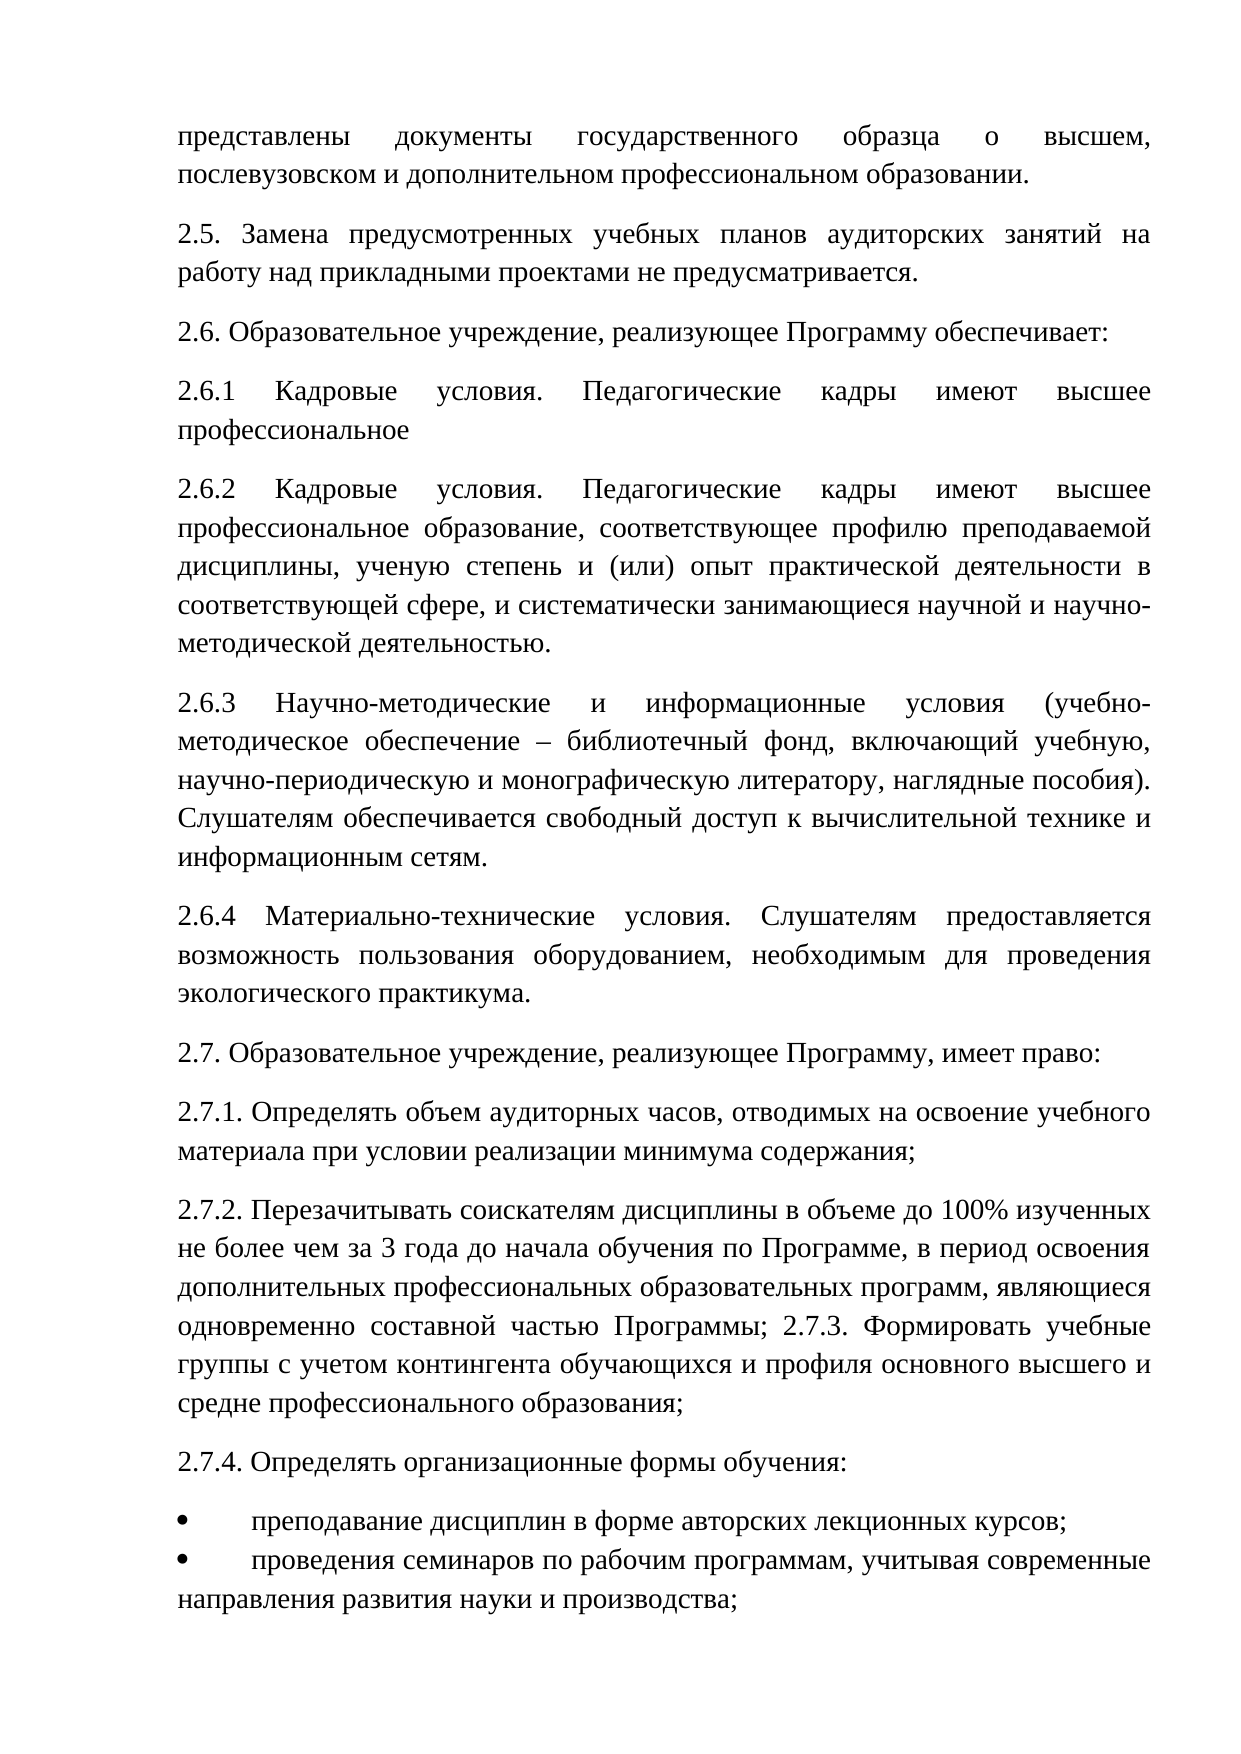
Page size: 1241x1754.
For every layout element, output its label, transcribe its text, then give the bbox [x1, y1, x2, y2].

list преподавание дисциплин в форме авторских лекционных курсов; [177, 1503, 1152, 1537]
text 2.6.3 Научно-методические и информационные условия (учебно-методическое обеспечение – библиотечный фонд, включающий учебную, научно-периодическую и монографическую литератору, наглядные пособия). Слушателям обеспечивается свободный доступ к вычислительной технике и информационным сетям. [177, 685, 1152, 872]
text 2.6.1 Кадровые условия. Педагогические кадры имеют высшее профессиональное [177, 373, 1152, 445]
text 2.6. Образовательное учреждение, реализующее Программу обеспечивает: [177, 314, 1152, 347]
text 2.7. Образовательное учреждение, реализующее Программу, имеет право: [177, 1035, 1152, 1068]
text 2.6.2 Кадровые условия. Педагогические кадры имеют высшее профессиональное образование, соответствующее профилю преподаваемой дисциплины, ученую степень и (или) опыт практической деятельности в соответствующей сфере, и систематически занимающиеся научной и научно-методической деятельностью. [177, 471, 1152, 659]
list проведения семинаров по рабочим программам, учитывая современные направления развития науки и производства; [177, 1542, 1152, 1614]
text 2.7.4. Определять организационные формы обучения: [177, 1444, 1152, 1478]
text 2.5. Замена предусмотренных учебных планов аудиторских занятий на работу над прикладными проектами не предусматривается. [177, 216, 1152, 288]
text 2.6.4 Материально-технические условия. Слушателям предоставляется возможность пользования оборудованием, необходимым для проведения экологического практикума. [177, 898, 1152, 1009]
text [177, 118, 1152, 190]
text 2.7.1. Определять объем аудиторных часов, отводимых на освоение учебного материала при условии реализации минимума содержания; [177, 1094, 1152, 1166]
text 2.7.2. Перезачитывать соискателям дисциплины в объеме до 100% изученных не более чем за 3 года до начала обучения по Программе, в период освоения дополнительных профессиональных образовательных программ, являющиеся одновременно составной частью Программы; 2.7.3. Формировать учебные группы с учетом контингента обучающихся и профиля основного высшего и средне профессионального образования; [177, 1192, 1152, 1418]
